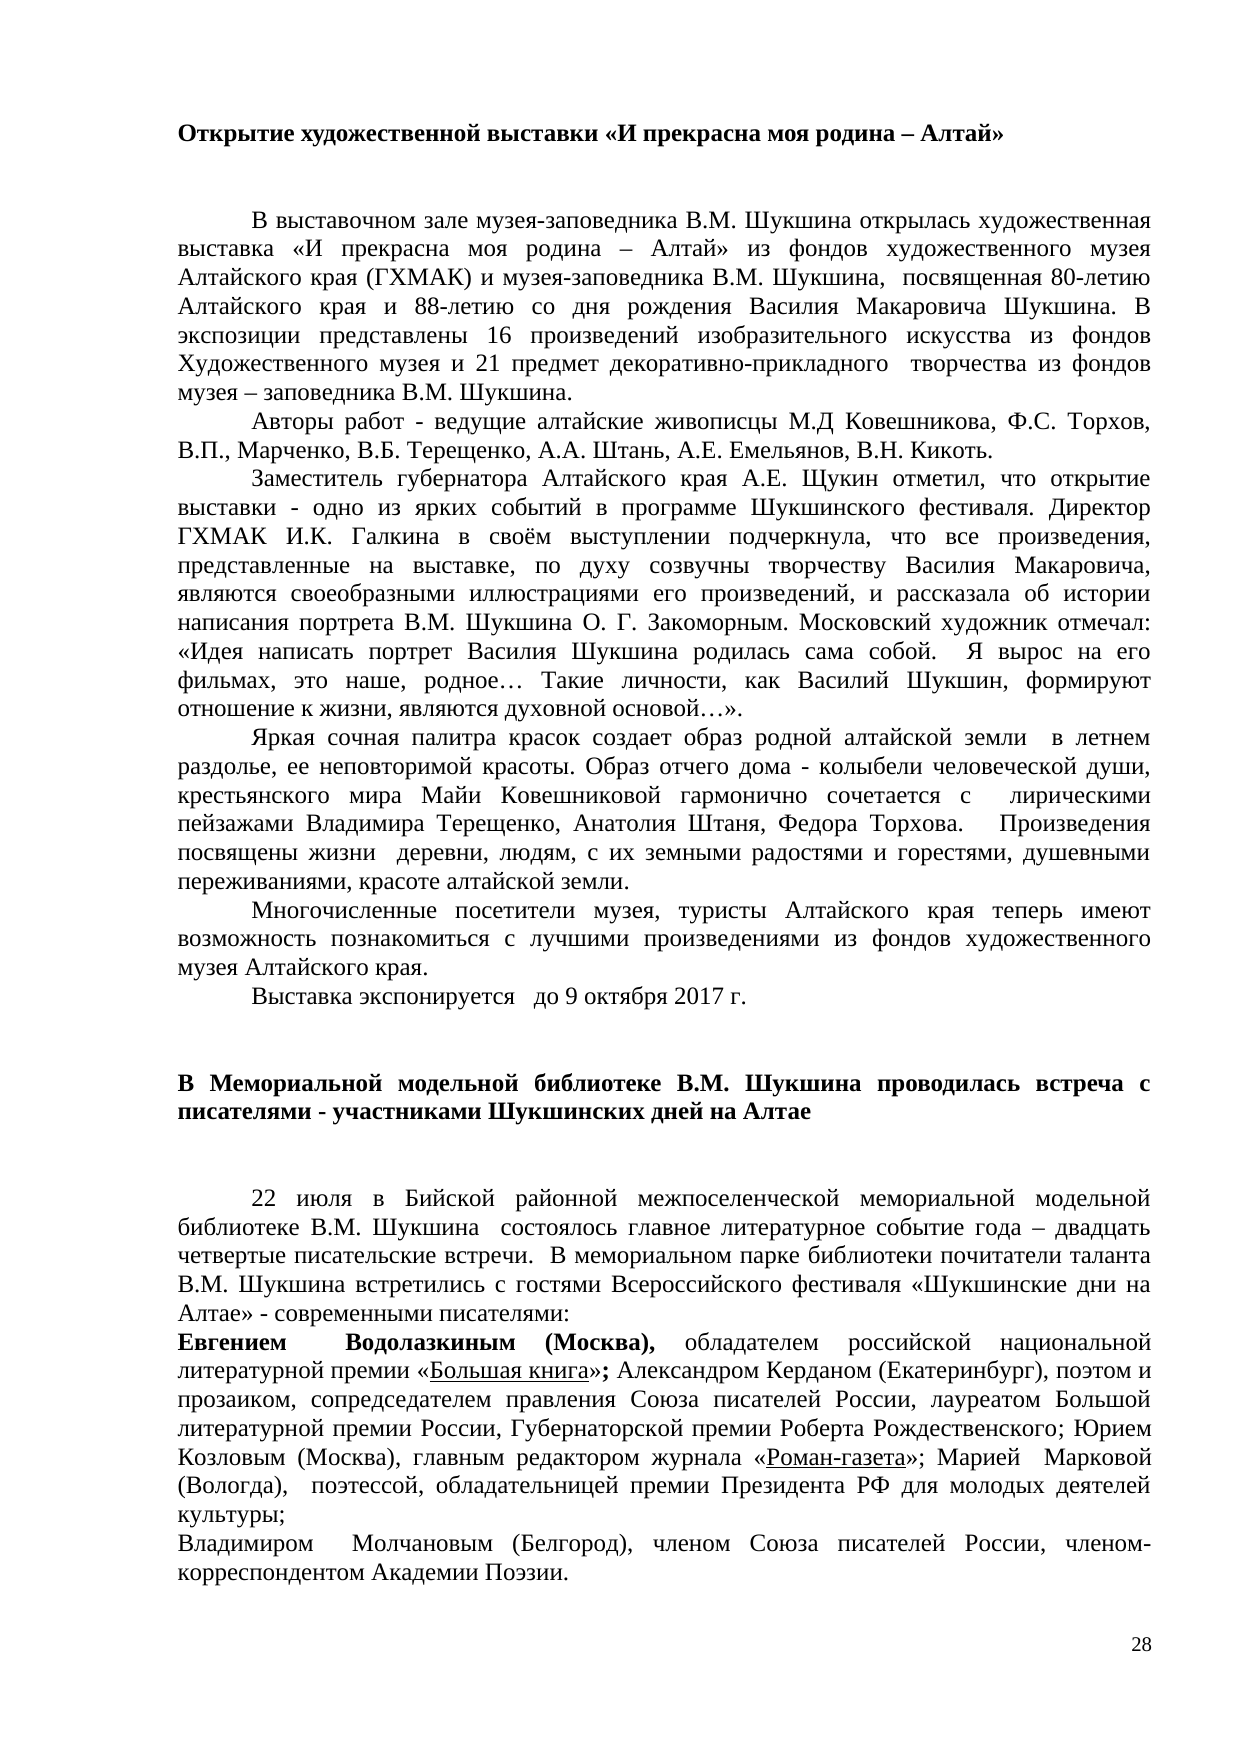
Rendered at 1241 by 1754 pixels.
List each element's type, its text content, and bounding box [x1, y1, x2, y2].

text Владимиром Молчановым (Белгород), членом Союза писателей России, членом-корреспондентом Академии Поэзии. [177, 1528, 1152, 1586]
text Авторы работ - ведущие алтайские живописцы М.Д Ковешникова, Ф.С. Торхов, В.П., Марченко, В.Б. Терещенко, А.А. Штань, А.Е. Емельянов, В.Н. Кикоть. [177, 406, 1152, 463]
text Евгением Водолазкиным (Москва), обладателем российской национальной литературной премии «Большая книга»; Александром Керданом (Екатеринбург), поэтом и прозаиком, сопредседателем правления Союза писателей России, лауреатом Большой литературной премии России, Губернаторской премии Роберта Рождественского; Юрием Козловым (Москва), главным редактором журнала «Роман-газета»; Марией Марковой (Вологда), поэтессой, обладательницей премии Президента РФ для молодых деятелей культуры; [177, 1327, 1056, 1384]
text В выставочном зале музея-заповедника В.М. Шукшина открылась художественная выставка «И прекрасна моя родина – Алтай» из фондов художественного музея Алтайского края (ГХМАК) и музея-заповедника В.М. Шукшина, посвященная 80-летию Алтайского края и 88-летию со дня рождения Василия Макаровича Шукшина. В экспозиции представлены 16 произведений изобразительного искусства из фондов Художественного музея и 21 предмет декоративно-прикладного творчества из фондов музея – заповедника В.М. Шукшина. [177, 205, 1152, 406]
subtitle В Мемориальной модельной библиотеке В.М. Шукшина проводилась встреча с писателями - участниками Шукшинских дней на Алтае [177, 1068, 1152, 1125]
text Многочисленные посетители музея, туристы Алтайского края теперь имеют возможность познакомиться с лучшими произведениями из фондов художественного музея Алтайского края. [177, 895, 1152, 981]
text Яркая сочная палитра красок создает образ родной алтайской земли в летнем раздолье, ее неповторимой красоты. Образ отчего дома - колыбели человеческой души, крестьянского мира Майи Ковешниковой гармонично сочетается с лирическими пейзажами Владимира Терещенко, Анатолия Штаня, Федора Торхова. Произведения посвящены жизни деревни, людям, с их земными радостями и горестями, душевными переживаниями, красоте алтайской земли. [177, 722, 1152, 895]
text 22 июля в Бийской районной межпоселенческой мемориальной модельной библиотеке В.М. Шукшина состоялось главное литературное событие года – двадцать четвертые писательские встречи. В мемориальном парке библиотеки почитатели таланта В.М. Шукшина встретились с гостями Всероссийского фестиваля «Шукшинские дни на Алтае» - современными писателями: [177, 1183, 1152, 1327]
text Евгением Водолазкиным (Москва), обладателем российской национальной литературной премии «Большая книга»; Александром Керданом (Екатеринбург), поэтом и прозаиком, сопредседателем правления Союза писателей России, лауреатом Большой литературной премии России, Губернаторской премии Роберта Рождественского; Юрием Козловым (Москва), главным редактором журнала «Роман-газета»; Марией Марковой (Вологда), поэтессой, обладательницей премии Президента РФ для молодых деятелей культуры; [177, 1442, 1152, 1528]
text Заместитель губернатора Алтайского края А.Е. Щукин отметил, что открытие выставки - одно из ярких событий в программе Шукшинского фестиваля. Директор ГХМАК И.К. Галкина в своём выступлении подчеркнула, что все произведения, представленные на выставке, по духу созвучны творчеству Василия Макаровича, являются своеобразными иллюстрациями его произведений, и рассказала об истории написания портрета В.М. Шукшина О. Г. Закоморным. Московский художник отмечал: «Идея написать портрет Василия Шукшина родилась сама собой. Я вырос на его фильмах, это наше, родное… Такие личности, как Василий Шукшин, формируют отношение к жизни, являются духовной основой…». [177, 463, 1152, 722]
text Выставка экспонируется до 9 октября 2017 г. [177, 981, 1152, 1010]
subtitle Открытие художественной выставки «И прекрасна моя родина – Алтай» [177, 118, 1152, 147]
